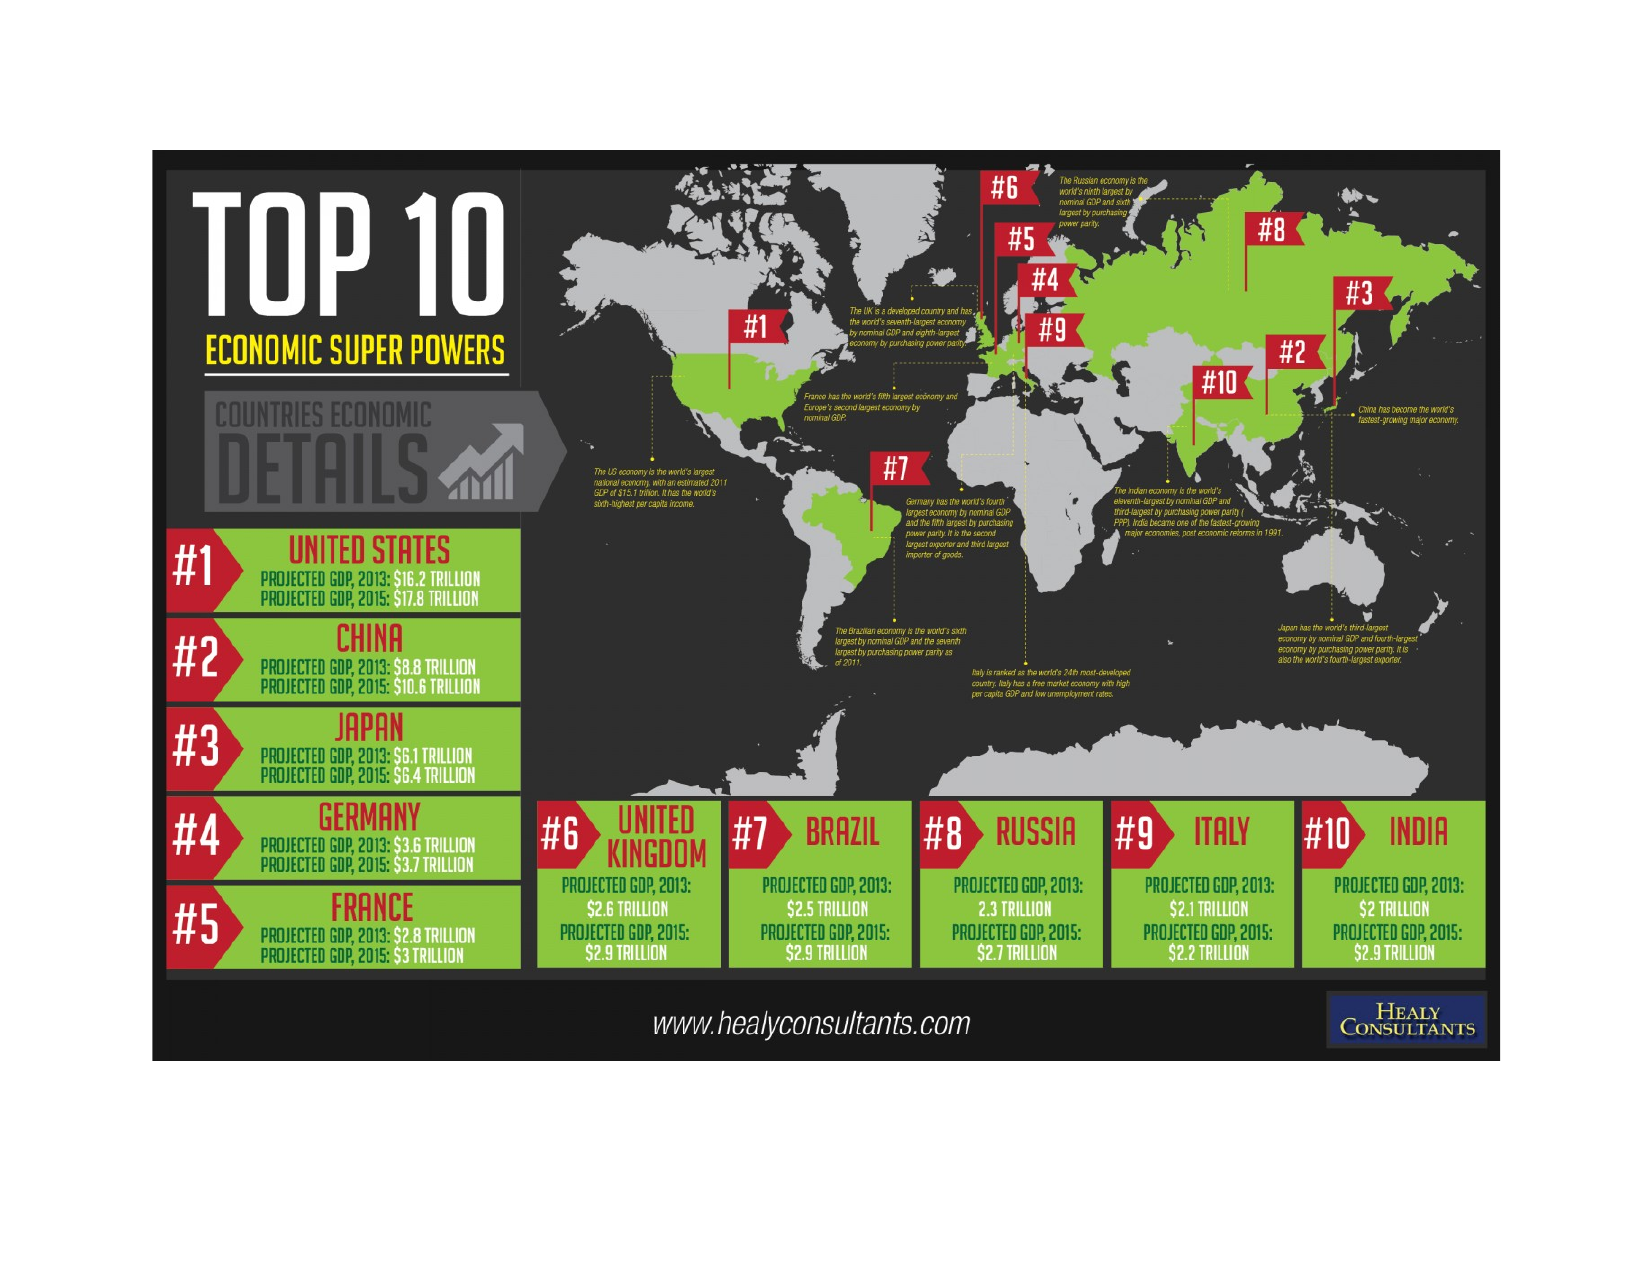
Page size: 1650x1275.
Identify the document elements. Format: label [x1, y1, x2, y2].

picture [150, 150, 1500, 1061]
